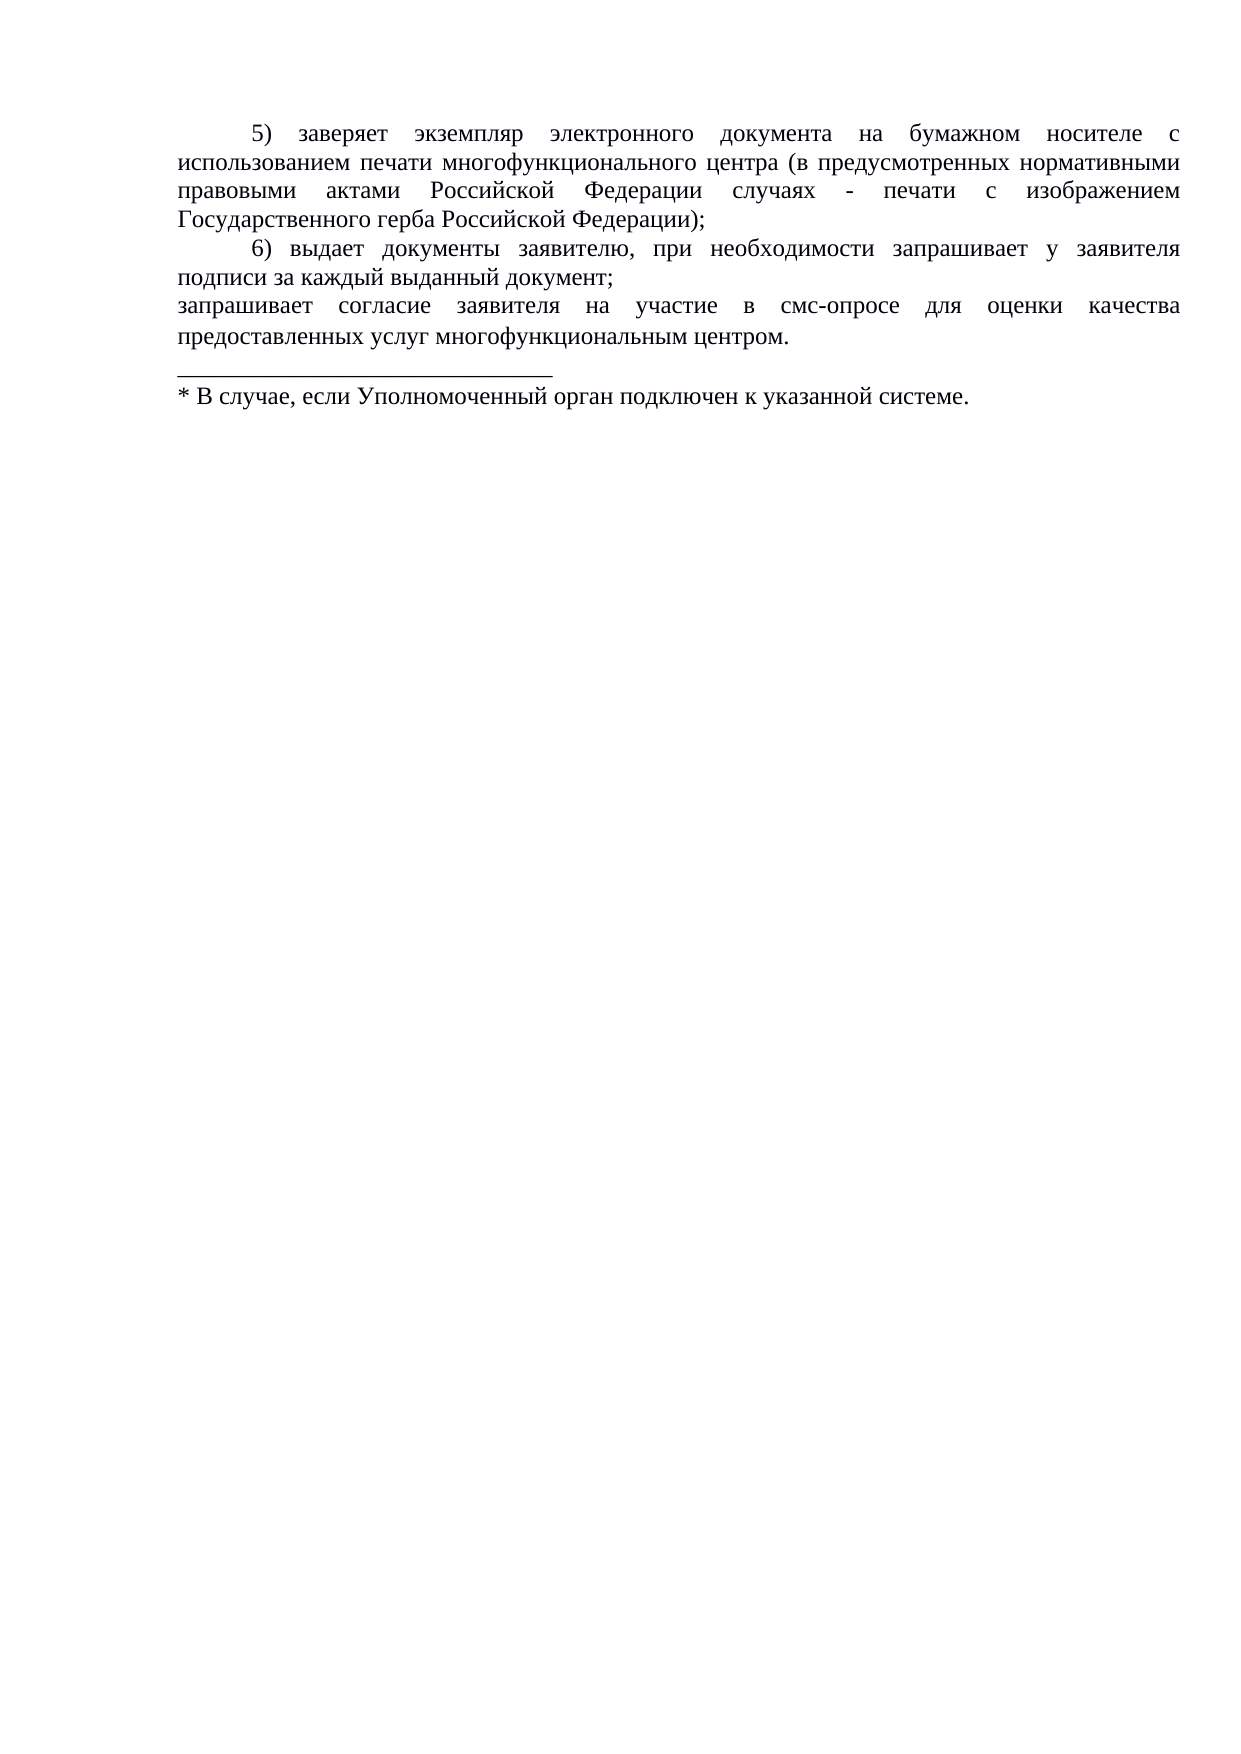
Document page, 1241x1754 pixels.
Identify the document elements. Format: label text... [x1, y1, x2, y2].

text ______________________________ [177, 351, 1181, 379]
text * В случае, если Уполномоченный орган подключен к указанной системе. [177, 381, 1181, 410]
text запрашивает согласие заявителя на участие в смс-опросе для оценки качества предоставленных услуг многофункциональным центром. [177, 291, 1181, 349]
text 6) выдает документы заявителю, при необходимости запрашивает у заявителя подписи за каждый выданный документ; [177, 233, 1181, 291]
text 5) заверяет экземпляр электронного документа на бумажном носителе с использованием печати многофункционального центра (в предусмотренных нормативными правовыми актами Российской Федерации случаях - печати с изображением Государственного герба Российской Федерации); [177, 118, 1181, 233]
